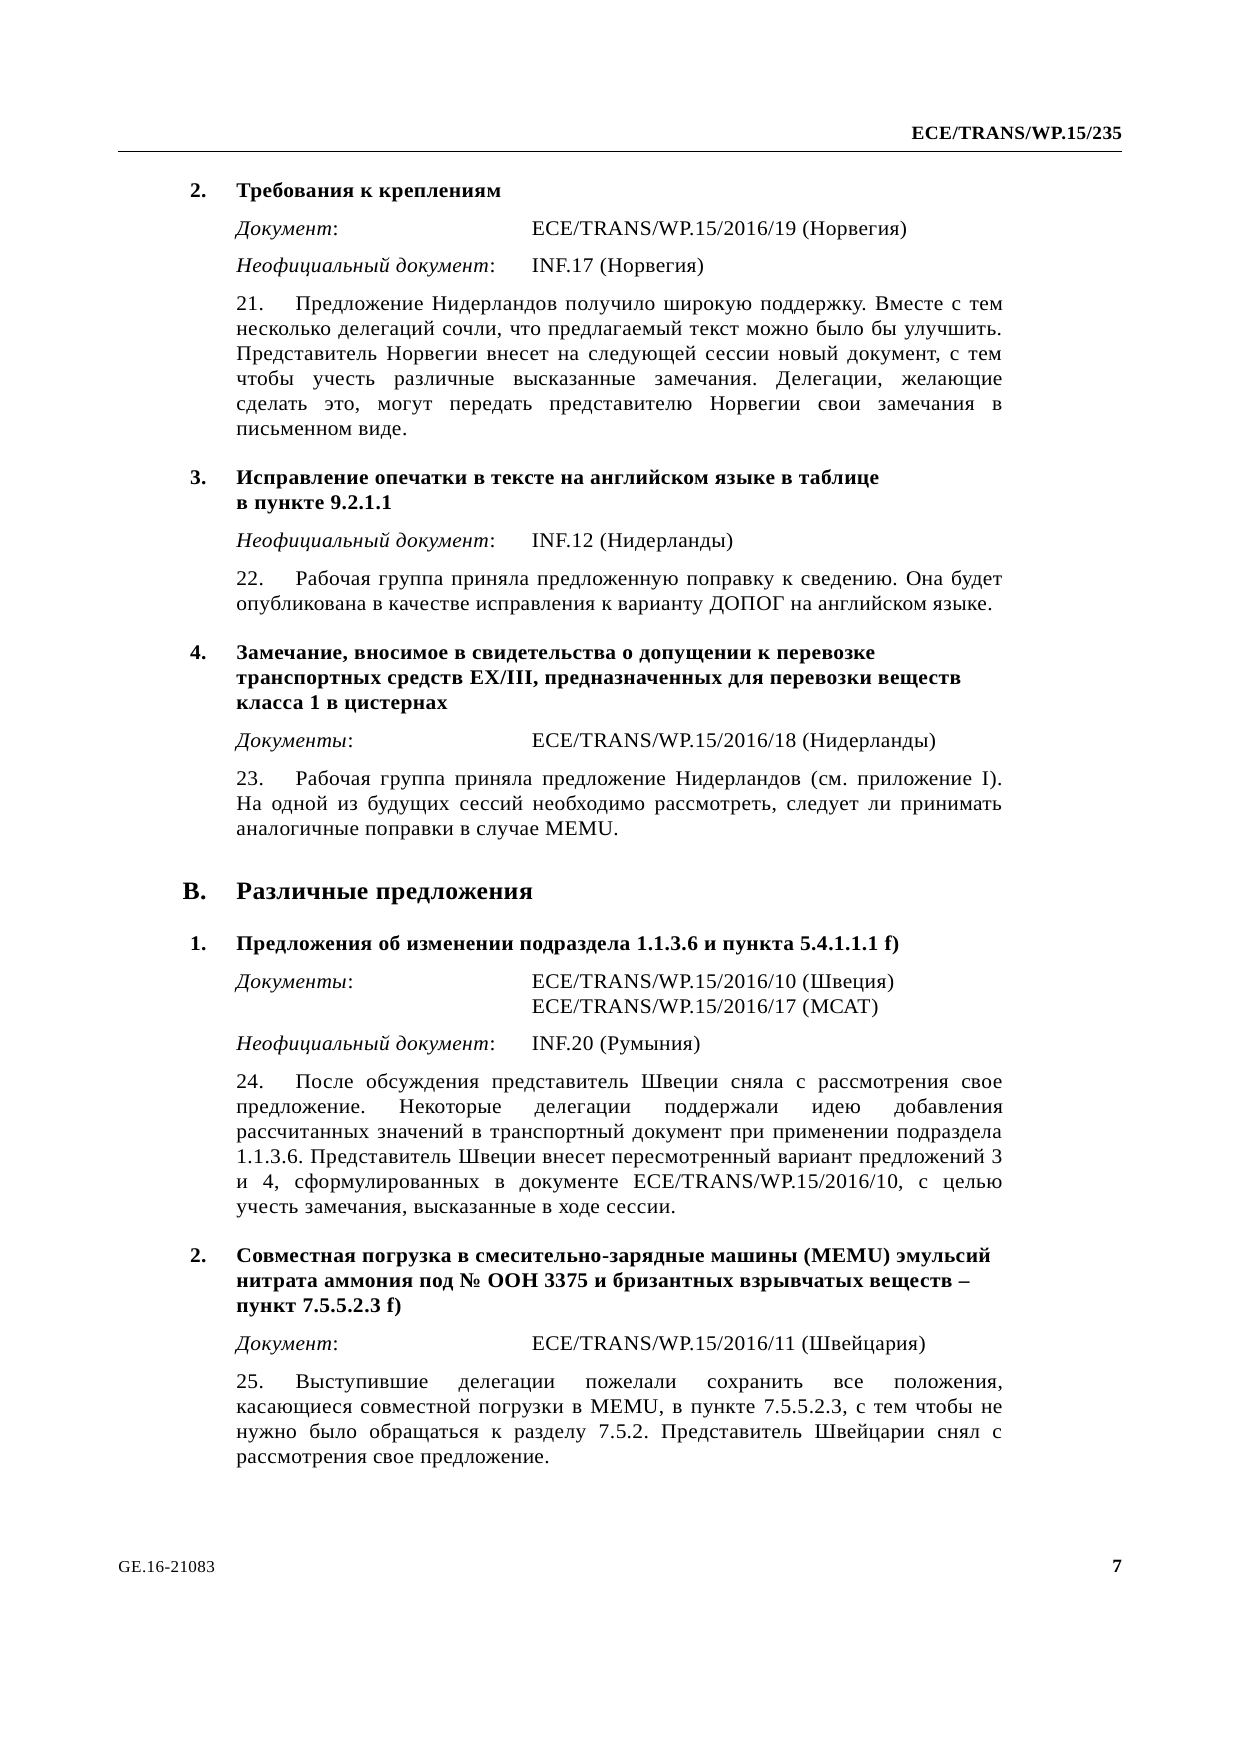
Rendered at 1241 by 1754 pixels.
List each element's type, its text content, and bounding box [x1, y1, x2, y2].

text 2. Требования к креплениям [118, 177, 1004, 202]
text 2. Совместная погрузка в смесительно-зарядные машины (MEMU) эмульсий нитрата аммония под № ООН 3375 и бризантных взрывчатых веществ – пункт 7.5.5.2.3 f) [118, 1243, 1004, 1318]
text Документы: ECE/TRANS/WP.15/2016/18 (Нидерланды) [236, 727, 1004, 752]
text 24. После обсуждения представитель Швеции сняла с рассмотрения свое предложение. Некоторые делегации поддержали идею добавления рассчитанных значений в транспортный документ при применении подраздела 1.1.3.6. Представитель Швеции внесет пересмотренный вариант предложений 3 и 4, сформулированных в документе ECE/TRANS/WP.15/2016/10, с целью учесть замечания, высказанные в ходе сессии. [236, 1068, 1004, 1218]
text Документы: ECE/TRANS/WP.15/2016/10 (Швеция) ECE/TRANS/WP.15/2016/17 (МСАТ) [236, 968, 1004, 1018]
text B. Различные предложения [118, 877, 1004, 905]
text 23. Рабочая группа приняла предложение Нидерландов (см. приложение I). На одной из будущих сессий необходимо рассмотреть, следует ли принимать аналогичные поправки в случае MEMU. [236, 765, 1004, 840]
text Неофициальный документ: INF.12 (Нидерланды) [236, 527, 1004, 552]
text 1. Предложения об изменении подраздела 1.1.3.6 и пункта 5.4.1.1.1 f) [118, 930, 1004, 955]
text 21. Предложение Нидерландов получило широкую поддержку. Вместе с тем несколько делегаций сочли, что предлагаемый текст можно было бы улучшить. Представитель Норвегии внесет на следующей сессии новый документ, с тем чтобы учесть различные высказанные замечания. Делегации, желающие сделать это, могут передать представителю Норвегии свои замечания в письменном виде. [236, 290, 1004, 440]
text Неофициальный документ: INF.20 (Румыния) [236, 1030, 1004, 1055]
text 22. Рабочая группа приняла предложенную поправку к сведению. Она будет опубликована в качестве исправления к варианту ДОПОГ на английском языке. [236, 565, 1004, 615]
text 3. Исправление опечатки в тексте на английском языке в таблице в пункте 9.2.1.1 [118, 465, 1004, 515]
text Документ: ECE/TRANS/WP.15/2016/11 (Швейцария) [236, 1330, 1004, 1355]
text 25. Выступившие делегации пожелали сохранить все положения, касающиеся совместной погрузки в MEMU, в пункте 7.5.5.2.3, с тем чтобы не нужно было обращаться к разделу 7.5.2. Представитель Швейцарии снял с рассмотрения свое предложение. [236, 1368, 1004, 1468]
text Неофициальный документ: INF.17 (Норвегия) [236, 252, 1004, 277]
text 4. Замечание, вносимое в свидетельства о допущении к перевозке транспортных средств EX/III, предназначенных для перевозки веществ класса 1 в цистернах [118, 640, 1004, 715]
text Документ: ECE/TRANS/WP.15/2016/19 (Норвегия) [236, 215, 1004, 240]
